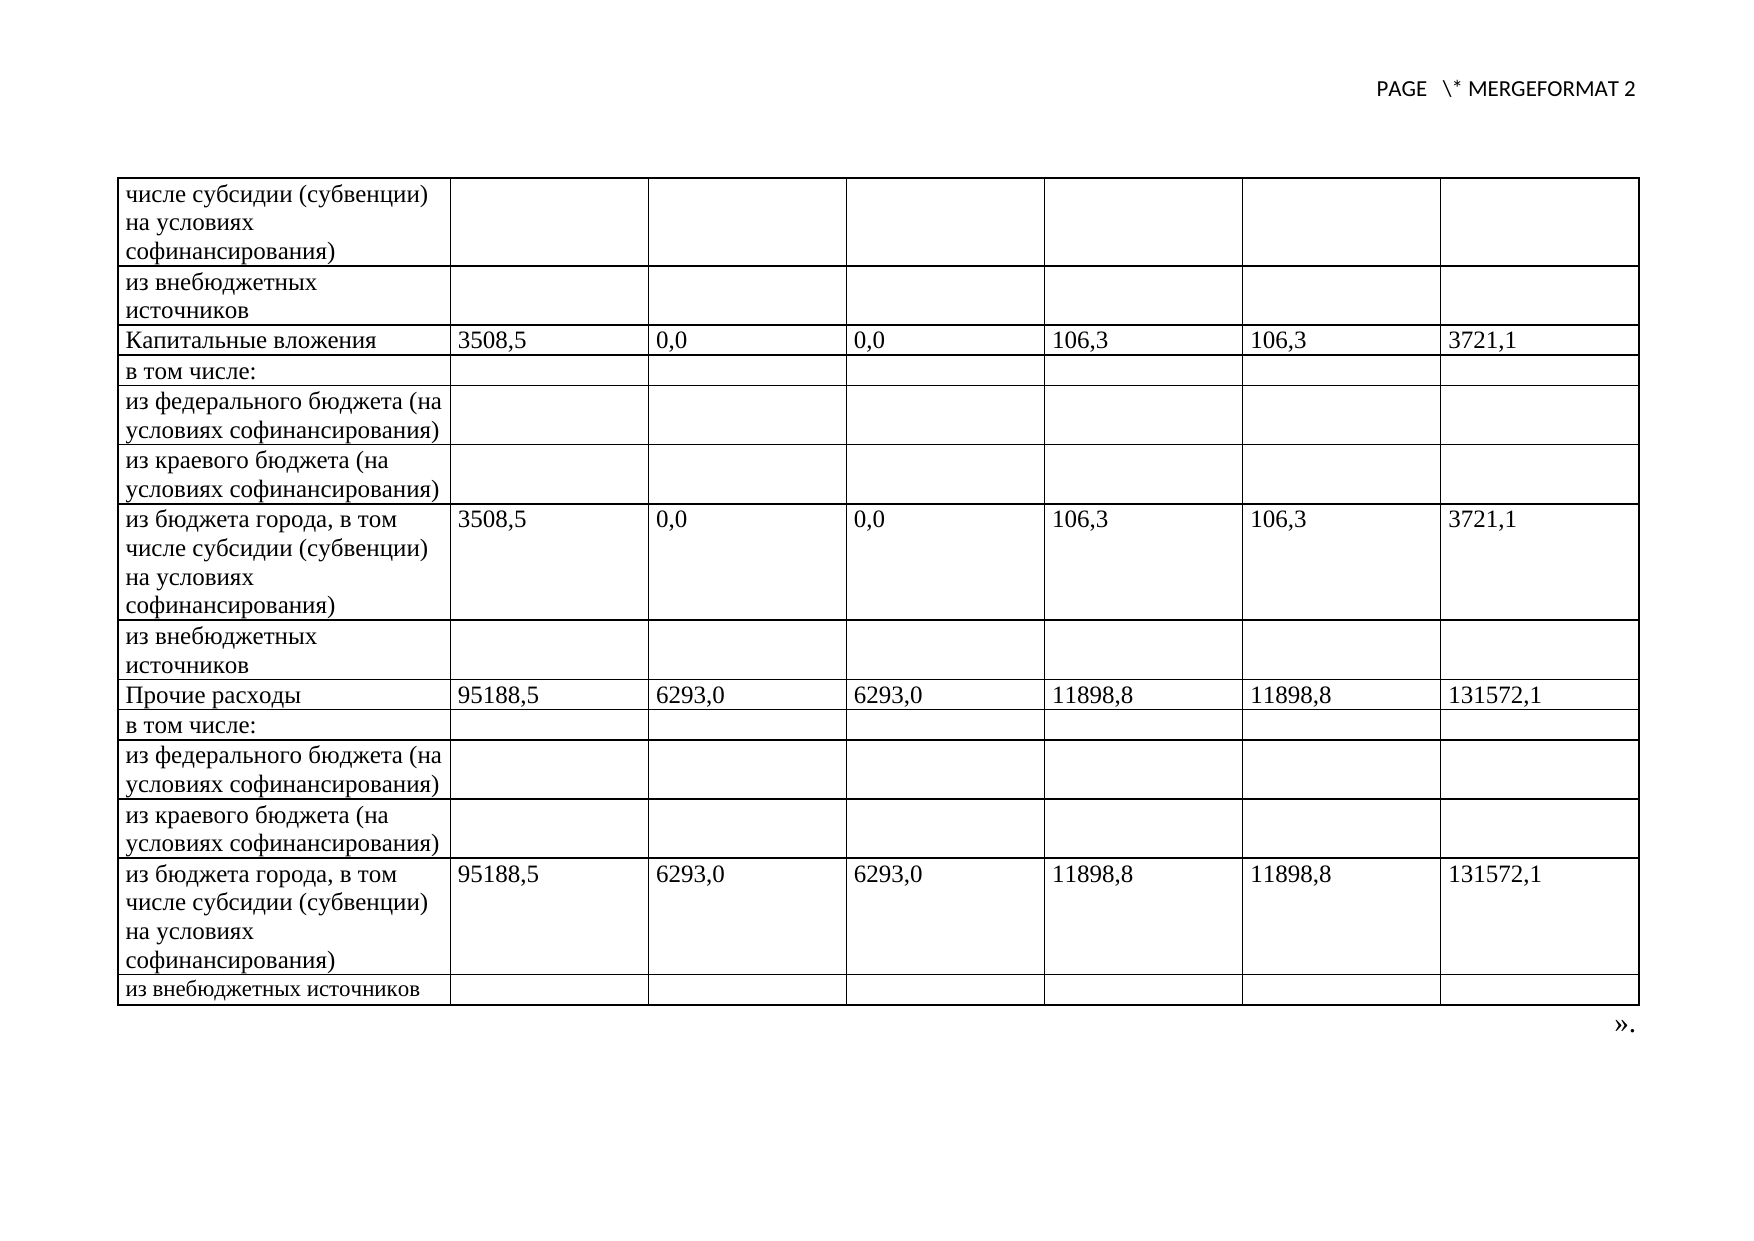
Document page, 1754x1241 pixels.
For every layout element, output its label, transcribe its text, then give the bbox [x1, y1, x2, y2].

table_cell 3721,1 [1441, 326, 1638, 354]
table_cell [649, 975, 846, 1004]
table_cell в том числе: [119, 710, 450, 739]
table_cell [1045, 267, 1242, 324]
table_cell 3508,5 [451, 326, 648, 354]
table_cell [649, 179, 846, 265]
text ». [118, 1006, 1636, 1039]
table_cell из внебюджетных источников [119, 267, 450, 324]
table_cell [847, 975, 1044, 1004]
table_cell [451, 445, 648, 503]
table_cell [649, 621, 846, 678]
table_cell [847, 179, 1044, 265]
table_cell 11898,8 [1045, 859, 1242, 974]
table_cell [649, 710, 846, 739]
table_cell [1441, 741, 1638, 798]
table_cell [1045, 179, 1242, 265]
table_cell 131572,1 [1441, 680, 1638, 709]
table_cell Капитальные вложения [119, 326, 450, 354]
table_cell [451, 800, 648, 857]
table_cell [451, 975, 648, 1004]
table_cell числе субсидии (субвенции) на условиях софинансирования) [119, 179, 450, 265]
table_cell [847, 267, 1044, 324]
table_cell 0,0 [847, 326, 1044, 354]
table_cell 3508,5 [451, 505, 648, 619]
table_cell [847, 445, 1044, 503]
table_cell из краевого бюджета (на условиях софинансирования) [119, 445, 450, 503]
table_cell [1045, 356, 1242, 385]
table_cell [1441, 621, 1638, 678]
table_cell [1441, 356, 1638, 385]
table_cell [451, 710, 648, 739]
table_cell [1441, 975, 1638, 1004]
table_cell [1243, 356, 1440, 385]
table_cell [451, 179, 648, 265]
table_cell [847, 800, 1044, 857]
table_cell [1243, 445, 1440, 503]
table_cell из бюджета города, в том числе субсидии (субвенции) на условиях софинансирования) [119, 505, 450, 619]
table_cell [1045, 445, 1242, 503]
table_cell в том числе: [119, 356, 450, 385]
table_cell 131572,1 [1441, 859, 1638, 974]
table_cell [1045, 741, 1242, 798]
table_cell 6293,0 [649, 680, 846, 709]
table_cell из федерального бюджета (на условиях софинансирования) [119, 386, 450, 444]
table_cell из федерального бюджета (на условиях софинансирования) [119, 741, 450, 798]
table_cell 11898,8 [1243, 680, 1440, 709]
table_cell из внебюджетных источников [119, 621, 450, 678]
table_cell [649, 386, 846, 444]
table_cell [649, 356, 846, 385]
table_cell [451, 741, 648, 798]
table_cell 11898,8 [1243, 859, 1440, 974]
table_cell [1441, 710, 1638, 739]
table_cell [649, 267, 846, 324]
table_cell [847, 621, 1044, 678]
table_cell [847, 386, 1044, 444]
table_cell [1441, 800, 1638, 857]
table_cell [1045, 621, 1242, 678]
table_cell 95188,5 [451, 680, 648, 709]
table_cell [1441, 445, 1638, 503]
table_cell [649, 741, 846, 798]
table_cell [451, 267, 648, 324]
table_cell [1243, 741, 1440, 798]
table_cell [1441, 267, 1638, 324]
table_cell из краевого бюджета (на условиях софинансирования) [119, 800, 450, 857]
table_cell 6293,0 [649, 859, 846, 974]
table_cell 106,3 [1243, 326, 1440, 354]
table_cell [1441, 179, 1638, 265]
table_cell [1045, 800, 1242, 857]
table_cell [649, 445, 846, 503]
table_cell [451, 356, 648, 385]
table_cell [649, 800, 846, 857]
table_cell 0,0 [649, 326, 846, 354]
table_cell [1243, 179, 1440, 265]
table_cell [451, 386, 648, 444]
table_cell 11898,8 [1045, 680, 1242, 709]
table_cell [1243, 975, 1440, 1004]
table_cell [1045, 386, 1242, 444]
table_cell 0,0 [847, 505, 1044, 619]
table_cell [1441, 386, 1638, 444]
table_cell 95188,5 [451, 859, 648, 974]
table_cell 106,3 [1243, 505, 1440, 619]
table_cell Прочие расходы [119, 680, 450, 709]
table_cell [847, 741, 1044, 798]
table_cell [847, 710, 1044, 739]
table_cell [847, 356, 1044, 385]
table_cell [1243, 800, 1440, 857]
table_cell 6293,0 [847, 680, 1044, 709]
table_cell 6293,0 [847, 859, 1044, 974]
table_cell [451, 621, 648, 678]
table_cell из бюджета города, в том числе субсидии (субвенции) на условиях софинансирования) [119, 859, 450, 974]
table_cell из внебюджетных источников [119, 975, 450, 1004]
table_cell 0,0 [649, 505, 846, 619]
table_cell 106,3 [1045, 326, 1242, 354]
table_cell [1243, 386, 1440, 444]
table_cell [1243, 710, 1440, 739]
table_cell [1243, 267, 1440, 324]
table_cell [1045, 975, 1242, 1004]
table_cell [1243, 621, 1440, 678]
table_cell 3721,1 [1441, 505, 1638, 619]
table_cell [1045, 710, 1242, 739]
table_cell 106,3 [1045, 505, 1242, 619]
